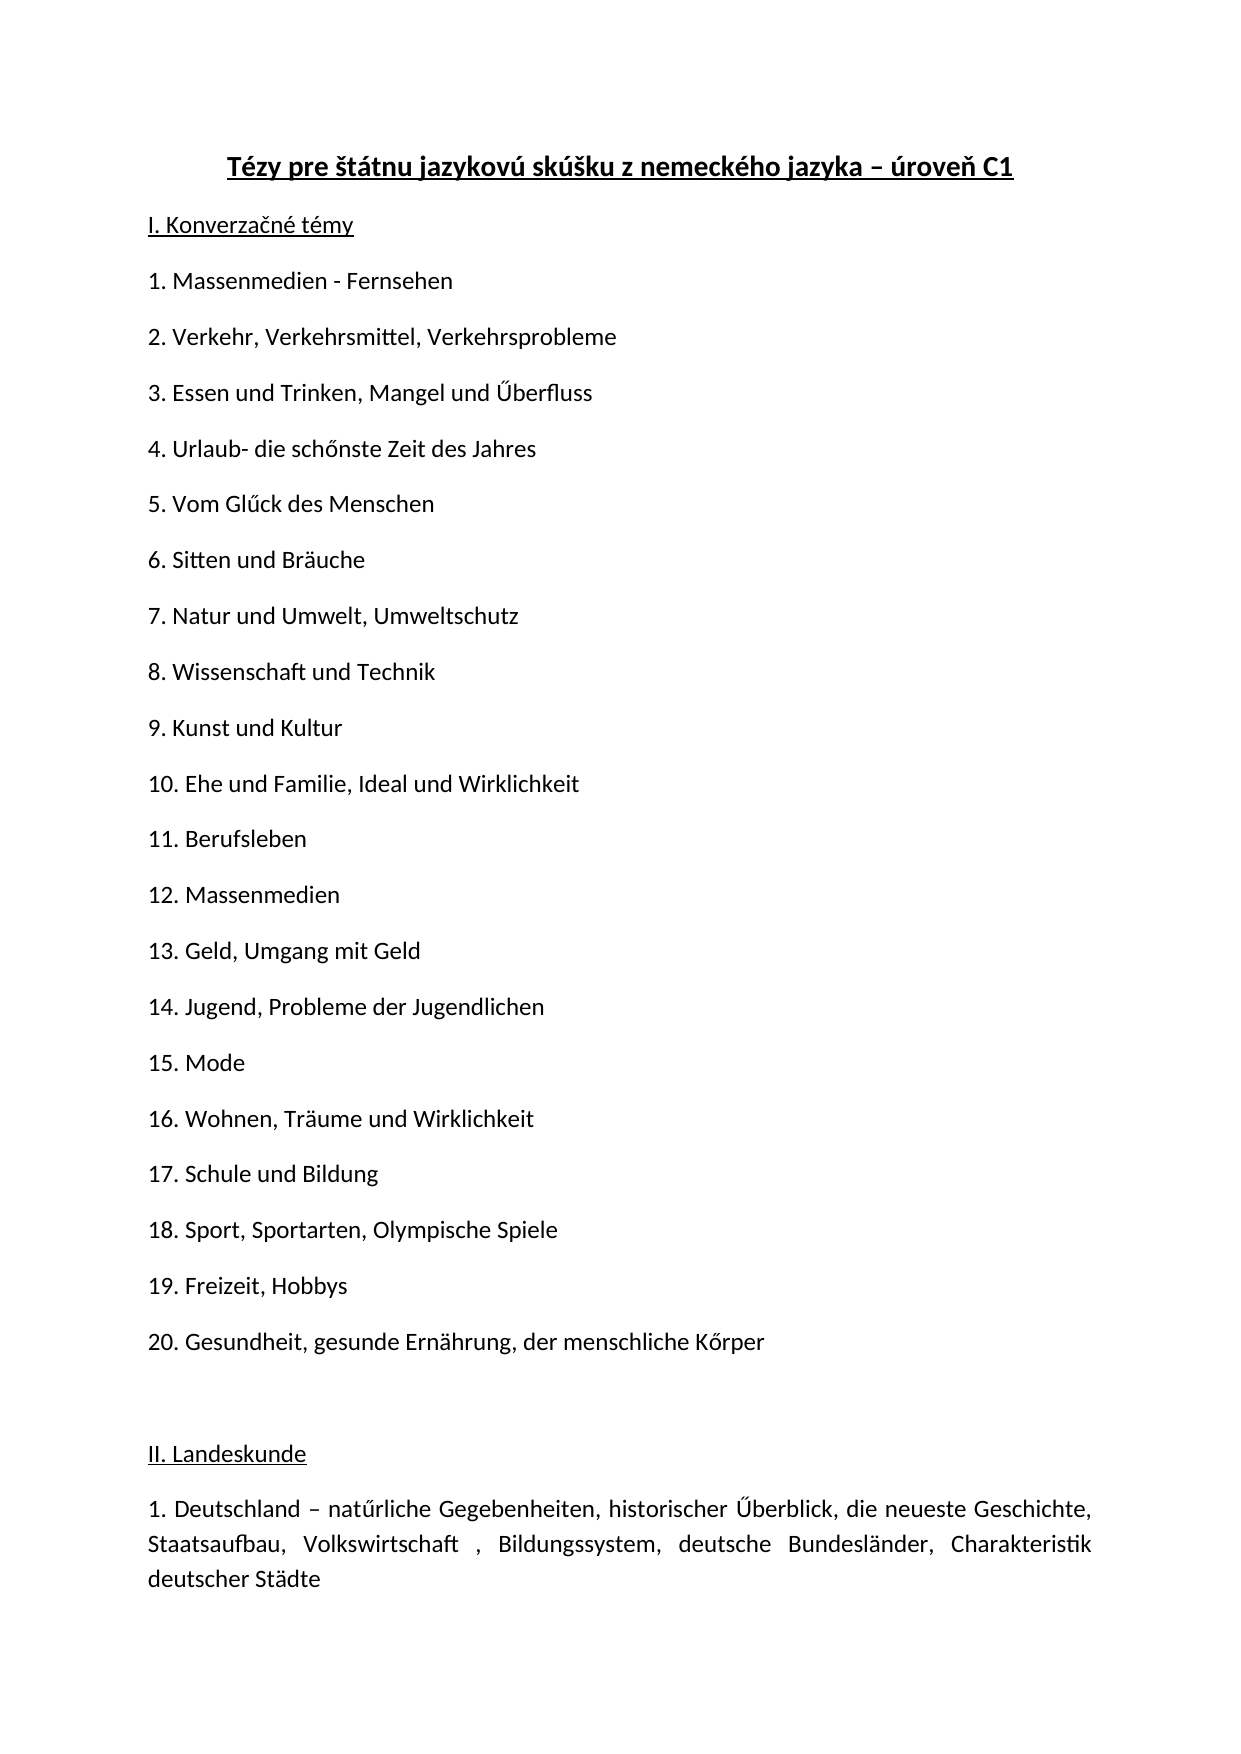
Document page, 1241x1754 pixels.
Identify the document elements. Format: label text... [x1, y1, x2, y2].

text 20. Gesundheit, gesunde Ernährung, der menschliche Kőrper [148, 1326, 1093, 1357]
text 18. Sport, Sportarten, Olympische Spiele [148, 1214, 1093, 1245]
text 3. Essen und Trinken, Mangel und Űberfluss [148, 377, 1093, 407]
text 19. Freizeit, Hobbys [148, 1270, 1093, 1301]
text 16. Wohnen, Träume und Wirklichkeit [148, 1103, 1093, 1133]
text 7. Natur und Umwelt, Umweltschutz [148, 600, 1093, 631]
text 13. Geld, Umgang mit Geld [148, 935, 1093, 966]
text 4. Urlaub- die schőnste Zeit des Jahres [148, 433, 1093, 463]
text 9. Kunst und Kultur [148, 712, 1093, 742]
text 6. Sitten und Bräuche [148, 544, 1093, 575]
text II. Landeskunde [148, 1438, 1093, 1468]
text 10. Ehe und Familie, Ideal und Wirklichkeit [148, 768, 1093, 798]
text Tézy pre štátnu jazykovú skúšku z nemeckého jazyka – úroveň C1 [148, 148, 1093, 183]
text 11. Berufsleben [148, 823, 1093, 854]
text 8. Wissenschaft und Technik [148, 656, 1093, 687]
text 12. Massenmedien [148, 879, 1093, 910]
text 15. Mode [148, 1047, 1093, 1077]
text 5. Vom Glűck des Menschen [148, 488, 1093, 519]
text 17. Schule und Bildung [148, 1158, 1093, 1189]
text I. Konverzačné témy [148, 209, 1093, 240]
text 14. Jugend, Probleme der Jugendlichen [148, 991, 1093, 1022]
text 1. Massenmedien - Fernsehen [148, 265, 1093, 296]
text 2. Verkehr, Verkehrsmittel, Verkehrsprobleme [148, 321, 1093, 352]
text 1. Deutschland – natűrliche Gegebenheiten, historischer Űberblick, die neueste Geschichte, Staatsaufbau, Volkswirtschaft , Bildungssystem, deutsche Bundesländer, Charakteristik deutscher Städte [148, 1493, 1093, 1594]
